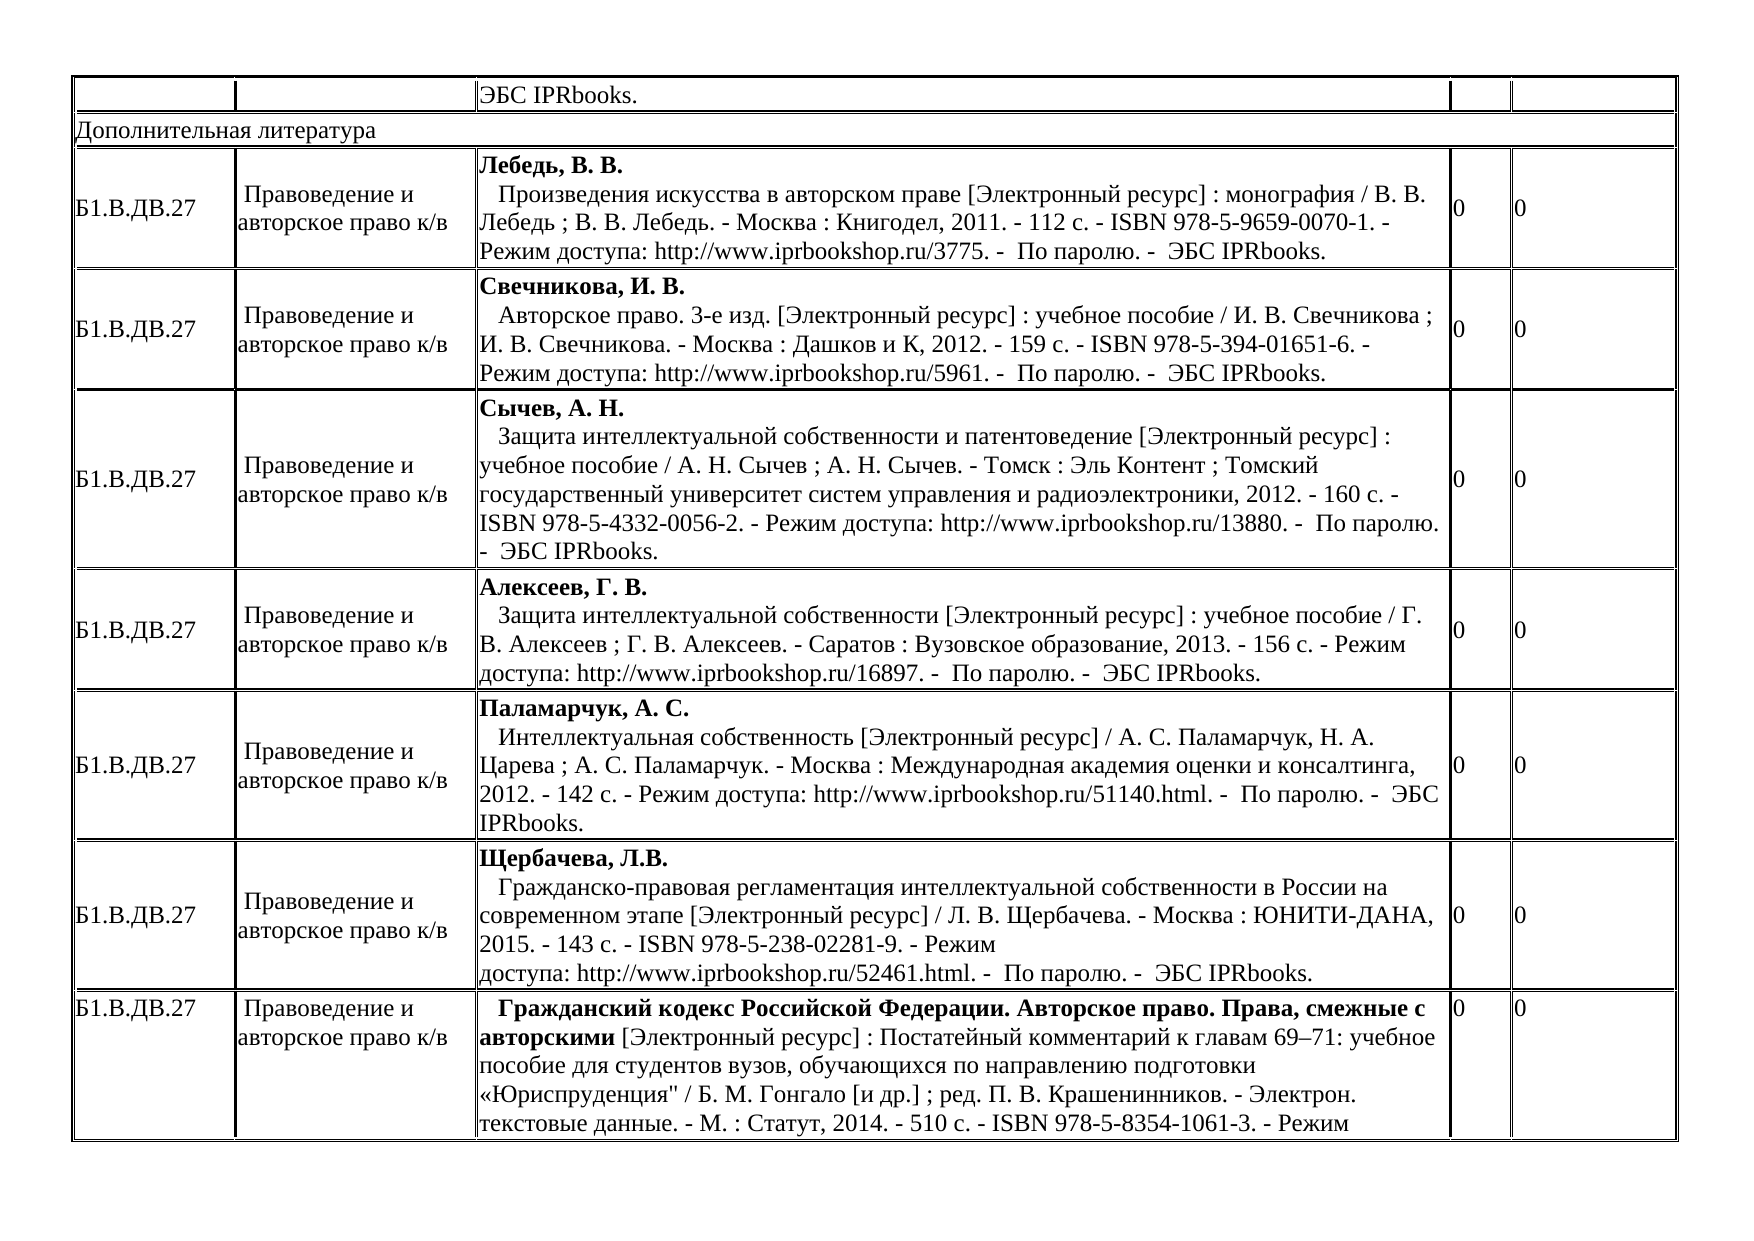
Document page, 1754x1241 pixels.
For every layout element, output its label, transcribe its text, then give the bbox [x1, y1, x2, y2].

table_cell 0 [1452, 149, 1510, 267]
table_cell 0 [1452, 842, 1510, 988]
table_cell Б1.В.ДВ.27 [73, 567, 235, 688]
table_cell Сычев, А. Н. Защита интеллектуальной собственности и патентоведение [Электронный ресурс] : учебное пособие / А. Н. Сычев ; А. Н. Сычев. - Томск : Эль Контент ; Томский государственный университет систем управления и радиоэлектроники, 2012. - 160 с. - ISBN 978-5-4332-0056-2. - Режим доступа: http://www.iprbookshop.ru/13880. - По паролю. - ЭБС IPRbooks. [478, 391, 1449, 567]
table_cell 0 [1512, 78, 1675, 110]
table_cell Б1.В.ДВ.27 [75, 77, 235, 110]
table_cell Щербачева, Л.В. Гражданско-правовая регламентация интеллектуальной собственности в России на современном этапе [Электронный ресурс] / Л. В. Щербачева. - Москва : ЮНИТИ-ДАНА, 2015. - 143 c. - ISBN 978-5-238-02281-9. - Режим доступа: http://www.iprbookshop.ru/52461.html. - По паролю. - ЭБС IPRbooks. [478, 842, 1449, 988]
table_cell Правоведение и авторское право к/в [237, 391, 475, 567]
table_cell Дополнительная литература [75, 110, 1676, 145]
table_cell Правоведение и авторское право к/в [237, 842, 475, 988]
table_cell 0 [1513, 145, 1676, 267]
table_cell Свечникова, И. В. Авторское право. 3-е изд. [Электронный ресурс] : учебное пособие / И. В. Свечникова ; И. В. Свечникова. - Москва : Дашков и К, 2012. - 159 с. - ISBN 978-5-394-01651-6. - Режим доступа: http://www.iprbookshop.ru/5961. - По паролю. - ЭБС IPRbooks. [478, 270, 1449, 388]
table_cell Б1.В.ДВ.27 [75, 688, 234, 838]
table_cell Правоведение и авторское право к/в [237, 270, 475, 388]
table_cell Б1.В.ДВ.27 [75, 838, 234, 988]
table_cell Алексеев, Г. В. Защита интеллектуальной собственности [Электронный ресурс] : учебное пособие / Г. В. Алексеев ; Г. В. Алексеев. - Саратов : Вузовское образование, 2013. - 156 с. - Режим доступа: http://www.iprbookshop.ru/16897. - По паролю. - ЭБС IPRbooks. [478, 570, 1449, 688]
table_cell Правоведение и авторское право к/в [237, 149, 475, 267]
table_cell 0 [1452, 270, 1510, 388]
table_cell Б1.В.ДВ.27 [73, 267, 235, 388]
table_cell 0 [1452, 692, 1510, 838]
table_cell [477, 78, 1450, 110]
table_cell 0 [1513, 688, 1676, 838]
table_cell Лебедь, В. В. Произведения искусства в авторском праве [Электронный ресурс] : монография / В. В. Лебедь ; В. В. Лебедь. - Москва : Книгодел, 2011. - 112 с. - ISBN 978-5-9659-0070-1. - Режим доступа: http://www.iprbookshop.ru/3775. - По паролю. - ЭБС IPRbooks. [478, 149, 1449, 267]
table_cell 0 [1452, 391, 1510, 567]
table_cell Правоведение и авторское право к/в [237, 692, 475, 838]
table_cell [477, 992, 1450, 1138]
table_cell 0 [1512, 567, 1677, 688]
table_cell 0 [1450, 78, 1512, 110]
table_cell 0 [1512, 988, 1676, 1138]
table_cell 0 [1452, 570, 1510, 688]
table_cell Б1.В.ДВ.27 [75, 988, 235, 1138]
table_cell Б1.В.ДВ.27 [75, 145, 234, 267]
table_cell Б1.В.ДВ.27 [73, 388, 234, 567]
table_cell Паламарчук, А. С. Интеллектуальная собственность [Электронный ресурс] / А. С. Паламарчук, Н. А. Царева ; А. С. Паламарчук. - Москва : Международная академия оценки и консалтинга, 2012. - 142 c. - Режим доступа: http://www.iprbookshop.ru/51140.html. - По паролю. - ЭБС IPRbooks. [478, 692, 1449, 838]
table_cell 0 [1450, 992, 1512, 1138]
table_cell 0 [1513, 388, 1677, 567]
table_cell 0 [1513, 838, 1676, 988]
table_cell Правоведение и авторское право к/в [237, 570, 475, 688]
table_cell 0 [1512, 267, 1677, 388]
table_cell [235, 78, 477, 110]
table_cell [235, 992, 477, 1138]
